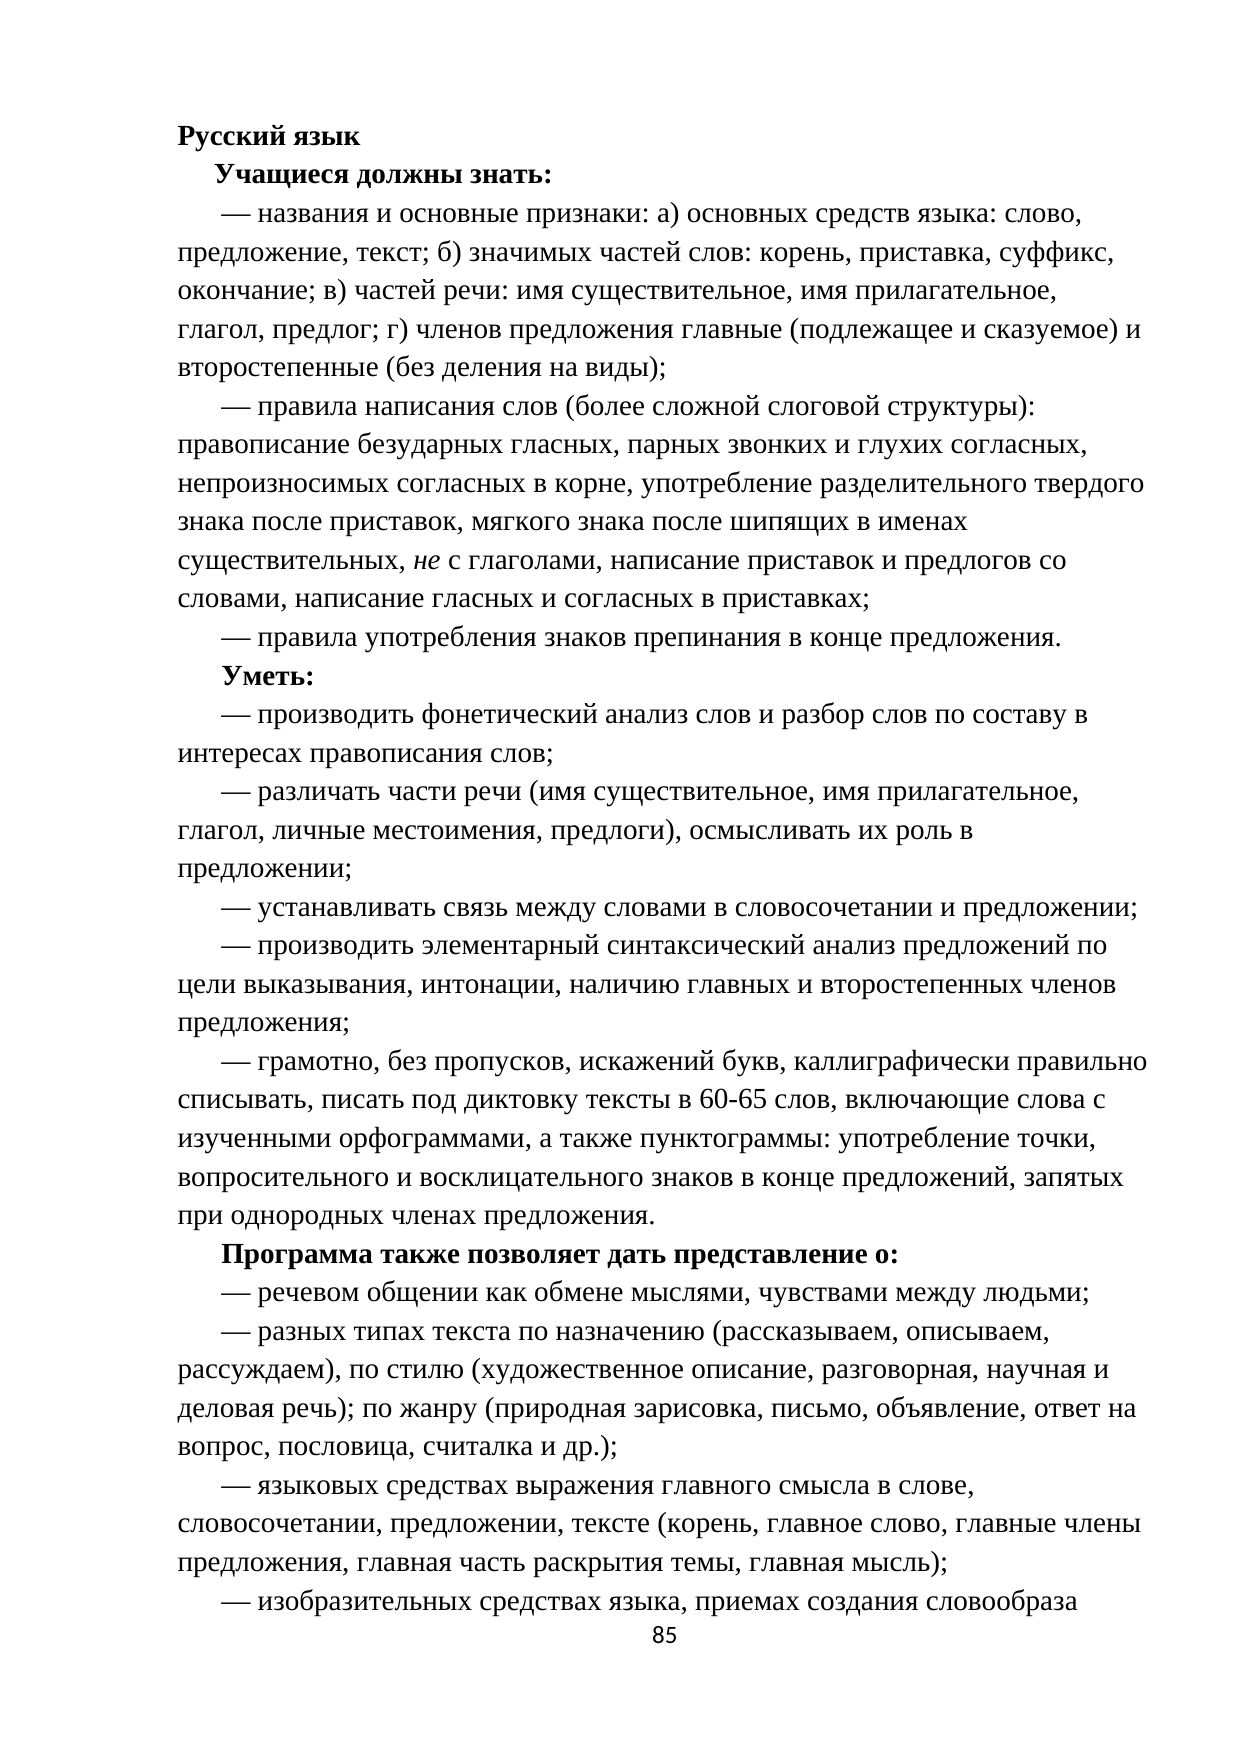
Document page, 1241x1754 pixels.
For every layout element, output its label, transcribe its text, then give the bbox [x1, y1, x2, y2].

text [177, 157, 1152, 1616]
text Русский язык [177, 118, 1152, 152]
